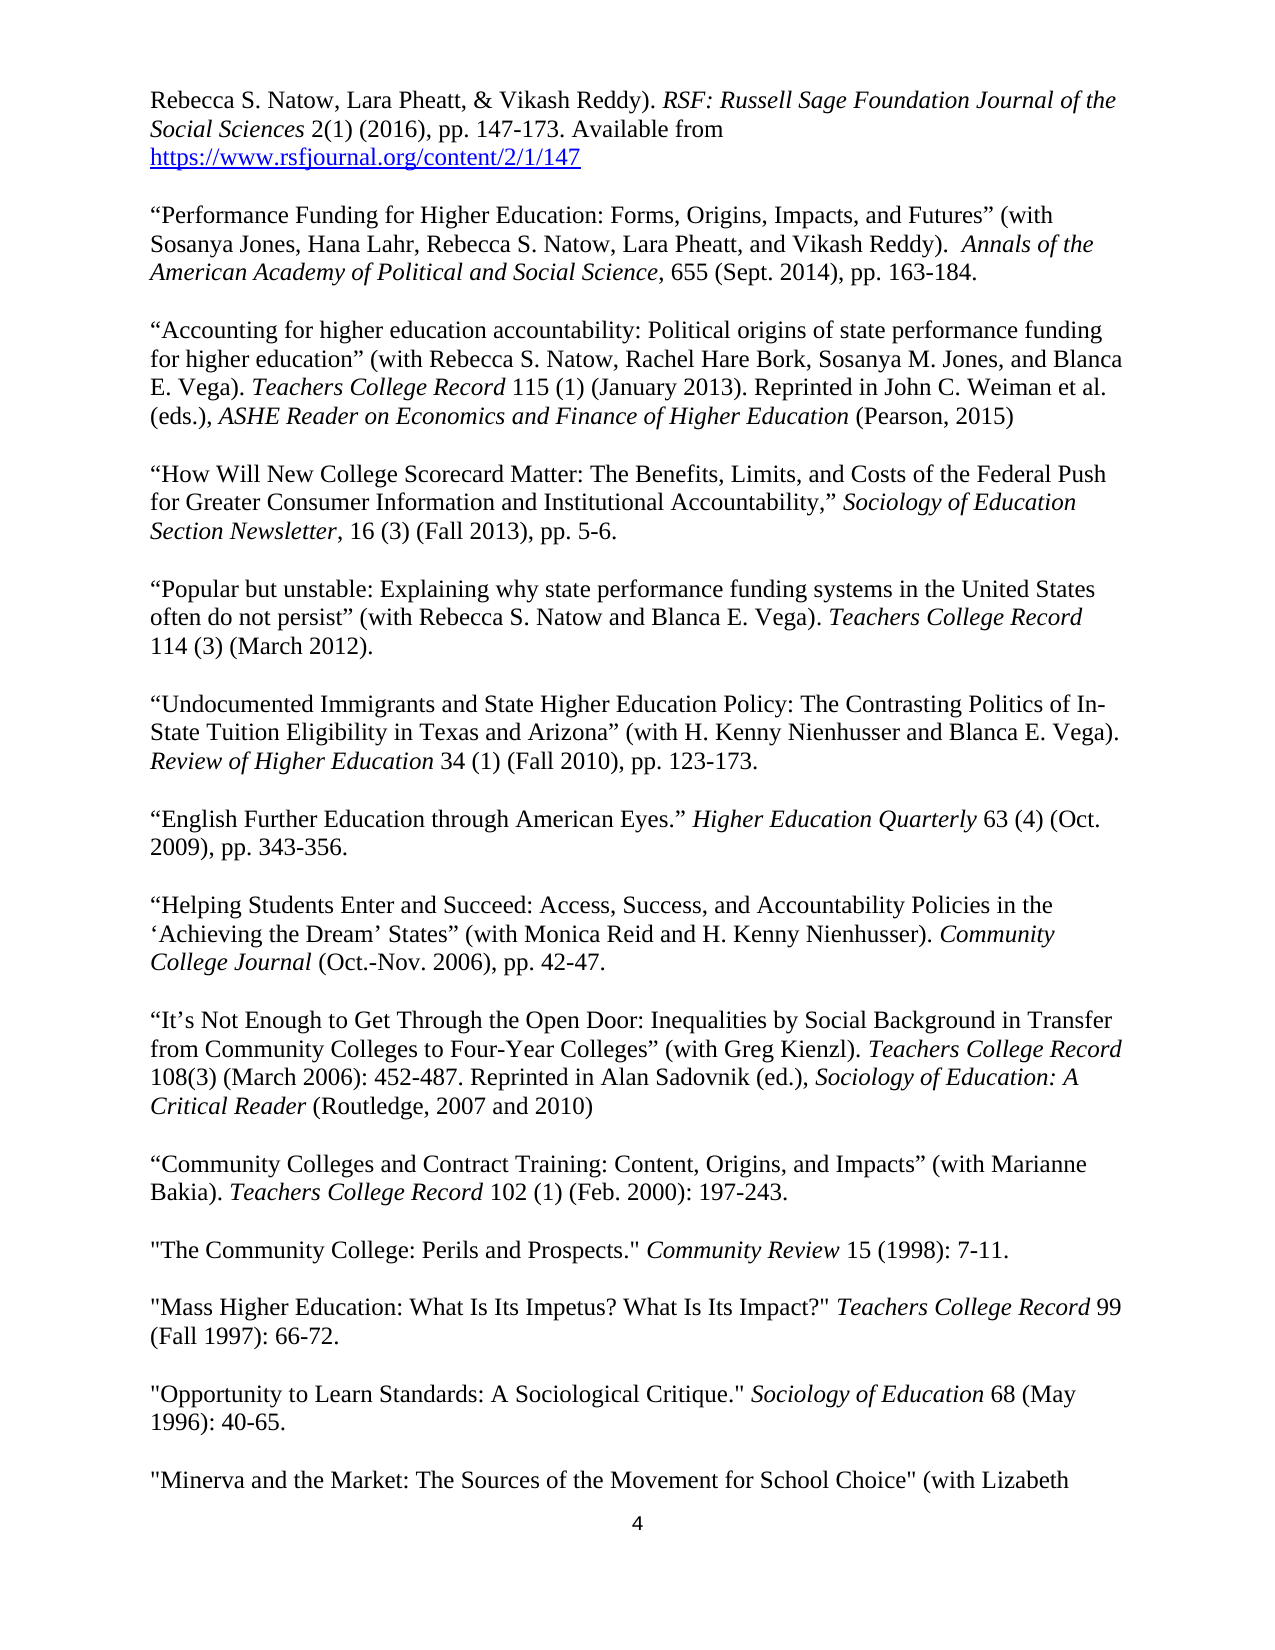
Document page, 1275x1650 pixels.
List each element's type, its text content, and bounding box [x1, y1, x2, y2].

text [150, 1465, 1125, 1494]
text from Community Colleges to Four-Year Colleges” (with Greg Kienzl). Teachers College Record 108(3) (March 2006): 452-487. Reprinted in Alan Sadovnik (ed.), Sociology of Education: A Critical Reader (Routledge, 2007 and 2010) [150, 1034, 1125, 1120]
text "Mass : What Is Its Impetus? What Is Its Impact?" Teachers College Record 99 (Fall 1997): 66-72. [150, 1292, 1125, 1350]
text “Community Colleges and Contract Training: Content, Origins, and Impacts” (with Marianne Bakia). Teachers College Record 102 (1) (Feb. 2000): 197-243. [150, 1149, 1125, 1206]
text “Helping Students Enter and Succeed: Access, Success, and Accountability Policies in the ‘Achieving the Dream’ States” (with Monica Reid and H. Kenny Nienhusser). Community College Journal (Oct.-Nov. 2006), pp. 42-47. [150, 890, 1125, 976]
text “Undocumented Immigrants and State Higher Education Policy: The Contrasting Politics of In-State Tuition Eligibility in Texas and Arizona” (with H. Kenny Nienhusser and Blanca E. Vega). Review of Higher Education 34 (1) (Fall 2010), pp. 123-173. [150, 689, 1125, 775]
text "The Community College: Perils and Prospects." Community Review 15 (1998): 7-11. [150, 1235, 1125, 1264]
text "Opportunity to Learn Standards: A Sociological Critique." Sociology of Education 68 (May 1996): 40-65. [150, 1379, 1125, 1436]
text “English Further Education through American Eyes.” Higher Education Quarterly 63 (4) (Oct. 2009), pp. 343-356. [150, 804, 1125, 861]
text “Performance Funding for Higher Education: Forms, Origins, Impacts, and Futures” (with Sosanya Jones, Hana Lahr, Rebecca S. Natow, Lara Pheatt, and Vikash Reddy). Annals of the American Academy of Political and Social Science, 655 (Sept. 2014), pp. 163-184. [150, 200, 1125, 286]
text “Popular but unstable: Explaining why state performance funding systems in the United States often do not persist” (with Rebecca S. Natow and Blanca E. Vega). Teachers College Record 114 (3) (March 2012). [150, 574, 1125, 660]
text “How Will New College Scorecard Matter: The Benefits, Limits, and Costs of the Federal Push for Greater Consumer Information and Institutional Accountability,” Sociology of Education Section Newsletter, 16 (3) (Fall 2013), pp. 5-6. [150, 459, 1125, 545]
text “It’s Not Enough to Get Through the Open Door: Inequalities by Social Background in Transfer [150, 1005, 1125, 1034]
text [150, 85, 1125, 171]
text “Accounting for higher education accountability: Political origins of state performance funding for higher education” (with Rebecca S. Natow, Rachel Hare Bork, Sosanya M. Jones, and Blanca E. Vega). Teachers College Record 115 (1) (January 2013). Reprinted in John C. Weiman et al. (eds.), ASHE Reader on Economics and Finance of Higher Education (Pearson, 2015) [150, 315, 1125, 430]
